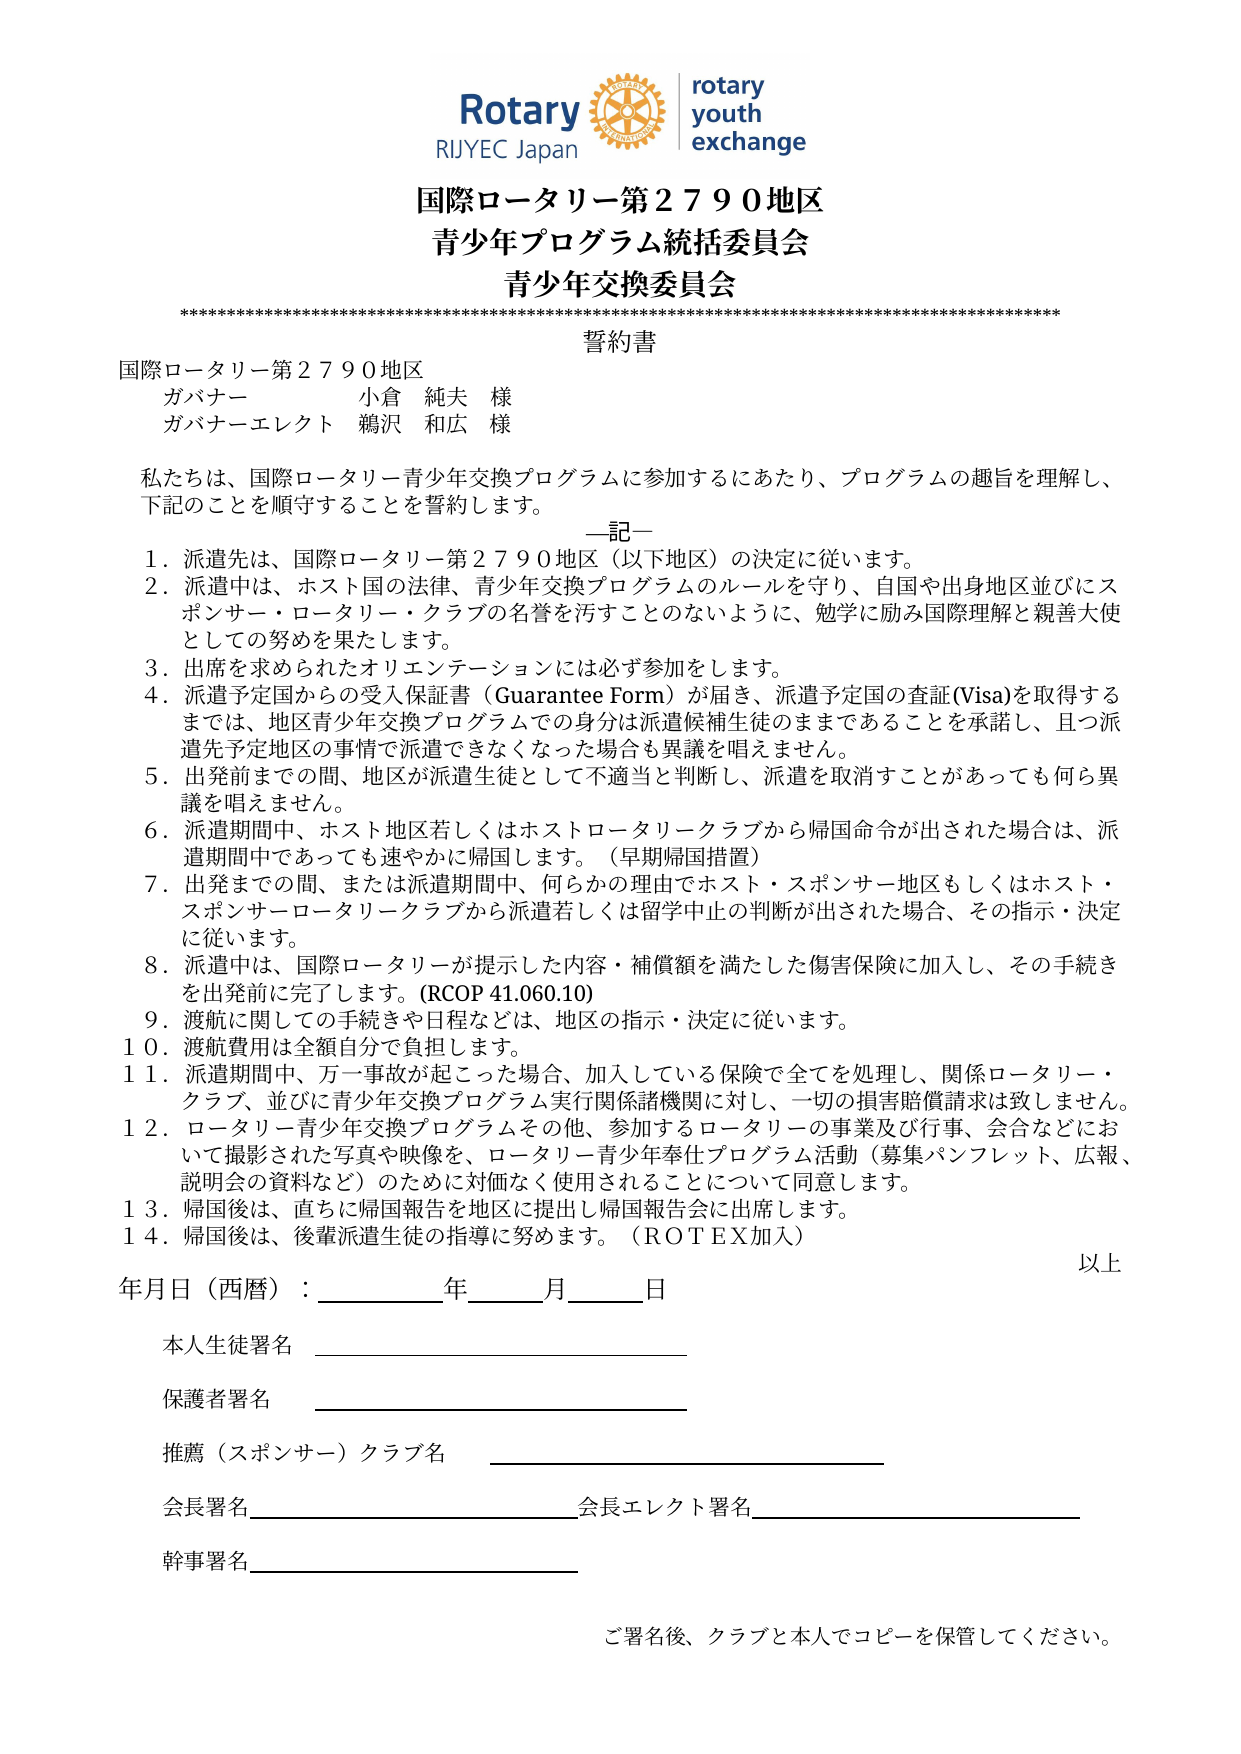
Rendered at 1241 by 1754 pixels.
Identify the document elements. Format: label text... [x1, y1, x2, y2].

text １１．派遣期間中、万一事故が起こった場合、加入している保険で全てを処理し、関係ロータリー・クラブ、並びに青少年交換プログラム実行関係諸機関に対し、一切の損害賠償請求は致しません。 [118, 1061, 1122, 1115]
text ３．出席を求められたオリエンテーションには必ず参加をします。 [140, 654, 1122, 681]
text 推薦（スポンサー）クラブ名 [118, 1440, 1122, 1467]
text ９．渡航に関しての手続きや日程などは、地区の指示・決定に従います。 [140, 1006, 1122, 1033]
text １０．渡航費用は全額自分で負担します。 [118, 1033, 1122, 1061]
text 年月日（西暦）： 年 月 日 [118, 1277, 1122, 1304]
text 本人生徒署名 [118, 1331, 1122, 1358]
text ６．派遣期間中、ホスト地区若しくはホストロータリークラブから帰国命令が出された場合は、派遣期間中であっても速やかに帰国します。（早期帰国措置） [140, 817, 1122, 871]
text 誓約書 [118, 329, 1122, 356]
text 会長署名 会長エレクト署名 [118, 1494, 1122, 1521]
text 国際ロータリー第２７９０地区 [118, 356, 1122, 383]
text 以上 [118, 1250, 1122, 1277]
text １２．ロータリー青少年交換プログラムその他、参加するロータリーの事業及び行事、会合などにおいて撮影された写真や映像を、ロータリー青少年奉仕プログラム活動（募集パンフレット、広報、説明会の資料など）のために対価なく使用されることについて同意します。 [118, 1115, 1122, 1196]
text ５．出発前までの間、地区が派遣生徒として不適当と判断し、派遣を取消すことがあっても何ら異議を唱えません。 [140, 763, 1122, 817]
text ２．派遣中は、ホスト国の法律、青少年交換プログラムのルールを守り、自国や出身地区並びにスポンサー・ロータリー・クラブの名誉を汚すことのないように、勉学に励み国際理解と親善大使としての努めを果たします。 [140, 573, 1122, 654]
text ４．派遣予定国からの受入保証書（Guarantee Form）が届き、派遣予定国の査証(Visa)を取得するまでは、地区青少年交換プログラムでの身分は派遣候補生徒のままであることを承諾し、且つ派遣先予定地区の事情で派遣できなくなった場合も異議を唱えません。 [140, 681, 1122, 763]
text ８．派遣中は、国際ロータリーが提示した内容・補償額を満たした傷害保険に加入し、その手続きを出発前に完了します。(RCOP 41.060.10) [140, 952, 1122, 1006]
text ガバナー 小倉 純夫 様 [118, 383, 1122, 411]
text １．派遣先は、国際ロータリー第２７９０地区（以下地区）の決定に従います。 [140, 546, 1122, 573]
text ガバナーエレクト 鵜沢 和広 様 [118, 411, 1122, 438]
text 保護者署名 [118, 1386, 1122, 1413]
text 私たちは、国際ロータリー青少年交換プログラムに参加するにあたり、プログラムの趣旨を理解し、下記のことを順守することを誓約します。 [118, 465, 1122, 519]
text １３．帰国後は、直ちに帰国報告を地区に提出し帰国報告会に出席します。 [118, 1196, 1122, 1223]
text ７．出発までの間、または派遣期間中、何らかの理由でホスト・スポンサー地区もしくはホスト・スポンサーロータリークラブから派遣若しくは留学中止の判断が出された場合、その指示・決定に従います。 [140, 871, 1122, 952]
text １４．帰国後は、後輩派遣生徒の指導に努めます。（ＲＯＴＥＸ加入） [118, 1223, 1122, 1250]
text 幹事署名 [118, 1548, 1122, 1575]
subtitle ―記― [118, 519, 1122, 546]
